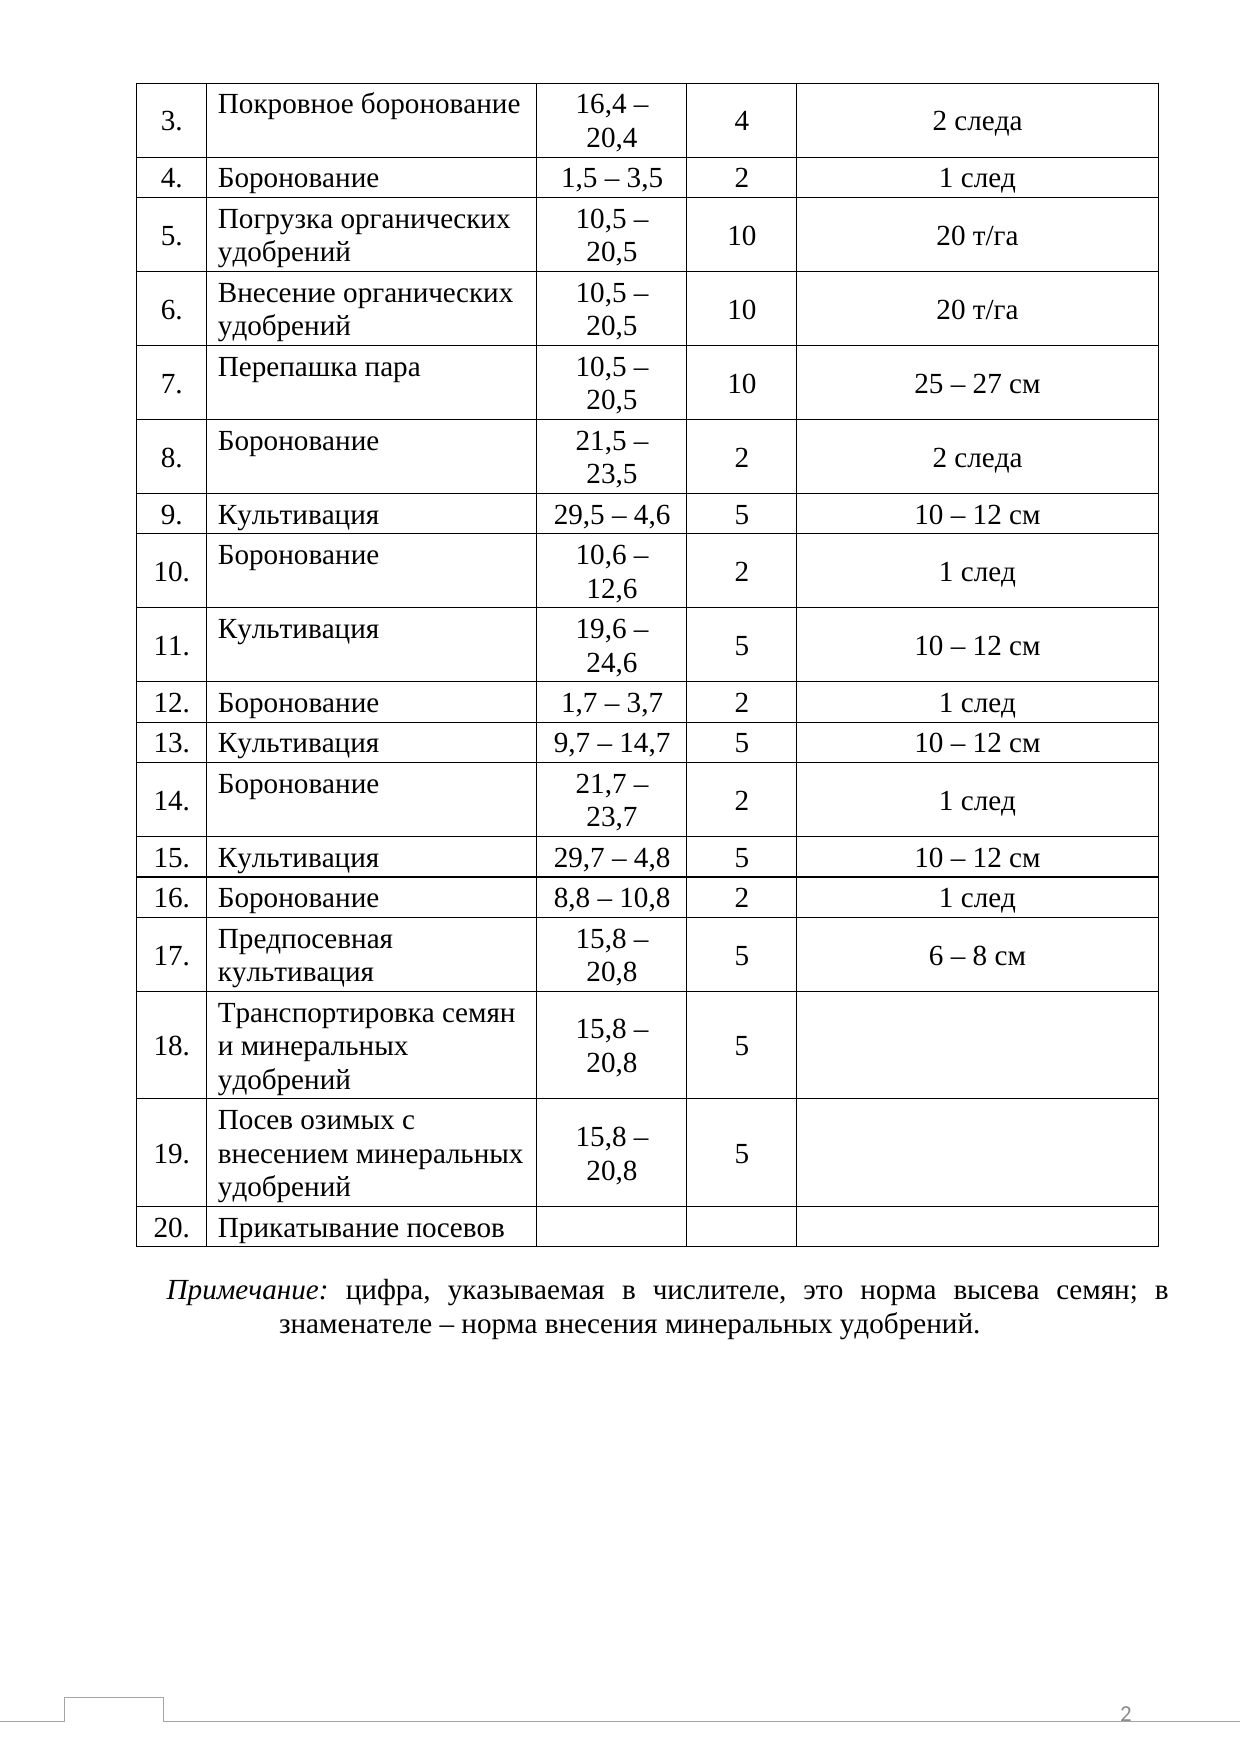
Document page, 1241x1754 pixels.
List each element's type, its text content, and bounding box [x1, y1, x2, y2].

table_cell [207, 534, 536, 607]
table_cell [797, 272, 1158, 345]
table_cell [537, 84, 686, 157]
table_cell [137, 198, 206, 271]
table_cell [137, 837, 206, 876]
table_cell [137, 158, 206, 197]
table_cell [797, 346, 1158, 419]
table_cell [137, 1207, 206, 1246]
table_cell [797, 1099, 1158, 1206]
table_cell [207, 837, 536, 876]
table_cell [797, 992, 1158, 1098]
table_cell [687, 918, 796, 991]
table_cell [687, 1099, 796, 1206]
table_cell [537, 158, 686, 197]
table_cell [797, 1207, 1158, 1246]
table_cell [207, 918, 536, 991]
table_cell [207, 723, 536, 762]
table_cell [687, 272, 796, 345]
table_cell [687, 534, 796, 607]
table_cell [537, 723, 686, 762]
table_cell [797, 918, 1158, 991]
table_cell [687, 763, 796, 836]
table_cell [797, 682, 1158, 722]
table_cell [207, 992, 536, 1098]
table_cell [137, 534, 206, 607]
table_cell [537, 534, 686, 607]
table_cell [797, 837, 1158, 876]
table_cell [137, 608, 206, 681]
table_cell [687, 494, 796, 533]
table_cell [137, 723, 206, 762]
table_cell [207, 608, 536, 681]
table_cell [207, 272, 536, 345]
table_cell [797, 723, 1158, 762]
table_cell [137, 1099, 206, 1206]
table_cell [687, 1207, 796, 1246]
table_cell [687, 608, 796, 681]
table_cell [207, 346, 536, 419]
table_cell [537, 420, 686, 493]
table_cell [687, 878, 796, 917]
text Примечание: цифра, указываемая в числителе, это норма высева семян; в знаменателе – норма внесения минеральных удобрений. [166, 1272, 1169, 1339]
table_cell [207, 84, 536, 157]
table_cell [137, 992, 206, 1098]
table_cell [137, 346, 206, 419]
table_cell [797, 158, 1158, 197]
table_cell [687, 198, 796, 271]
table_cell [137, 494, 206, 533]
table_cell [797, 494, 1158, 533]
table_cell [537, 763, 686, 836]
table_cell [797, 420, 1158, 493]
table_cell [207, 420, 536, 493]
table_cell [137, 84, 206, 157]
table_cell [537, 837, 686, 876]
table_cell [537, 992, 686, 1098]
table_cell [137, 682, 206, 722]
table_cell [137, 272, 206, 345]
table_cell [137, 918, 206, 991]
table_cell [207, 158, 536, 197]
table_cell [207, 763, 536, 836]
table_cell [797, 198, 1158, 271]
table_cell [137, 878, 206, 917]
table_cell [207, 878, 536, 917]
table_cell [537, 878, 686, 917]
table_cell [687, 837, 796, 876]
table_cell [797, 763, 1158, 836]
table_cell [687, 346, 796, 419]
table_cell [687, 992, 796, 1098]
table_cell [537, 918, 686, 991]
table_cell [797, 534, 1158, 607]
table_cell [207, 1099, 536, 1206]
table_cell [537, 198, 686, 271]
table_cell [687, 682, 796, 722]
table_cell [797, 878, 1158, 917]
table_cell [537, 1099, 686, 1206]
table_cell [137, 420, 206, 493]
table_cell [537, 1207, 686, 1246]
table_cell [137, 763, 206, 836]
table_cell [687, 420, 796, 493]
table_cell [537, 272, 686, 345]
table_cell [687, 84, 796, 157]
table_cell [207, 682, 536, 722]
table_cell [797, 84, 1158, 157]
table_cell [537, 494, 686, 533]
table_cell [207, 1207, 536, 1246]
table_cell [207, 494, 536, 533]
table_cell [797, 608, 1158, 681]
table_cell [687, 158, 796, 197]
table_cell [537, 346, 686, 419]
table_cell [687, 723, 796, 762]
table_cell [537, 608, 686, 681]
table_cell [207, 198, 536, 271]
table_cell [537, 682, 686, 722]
